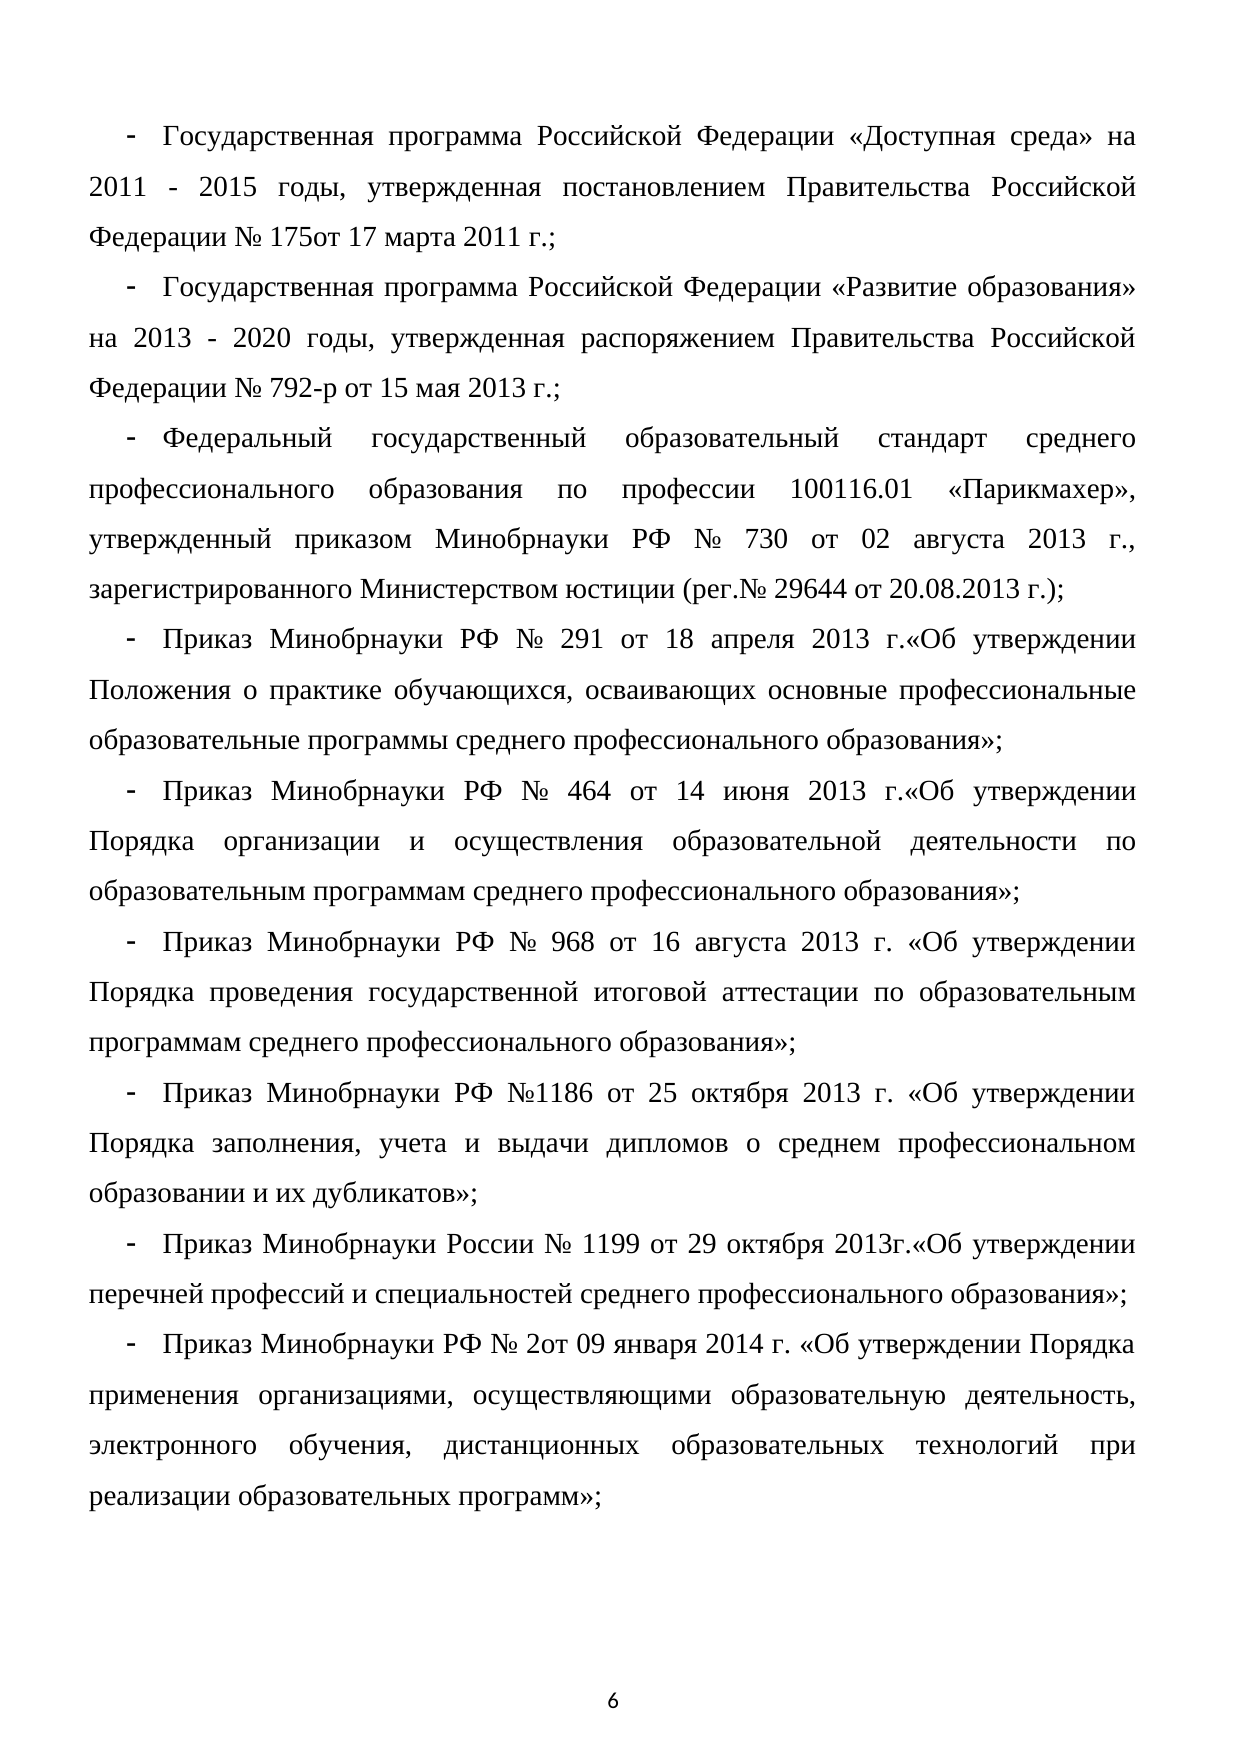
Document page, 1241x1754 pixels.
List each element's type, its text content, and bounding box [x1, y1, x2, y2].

list Приказ Минобрнауки РФ №1186 от 25 октября 2013 г. «Об утверждении Порядка заполнения, учета и выдачи дипломов о среднем профессиональном образовании и их дубликатов»; [89, 1075, 1137, 1209]
list Приказ Минобрнауки РФ № 968 от 16 августа 2013 г. «Об утверждении Порядка проведения государственной итоговой аттестации по образовательным программам среднего профессионального образования»; [89, 924, 1137, 1058]
list Приказ Минобрнауки РФ № 291 от 18 апреля 2013 г.«Об утверждении Положения о практике обучающихся, осваивающих основные профессиональные образовательные программы среднего профессионального образования»; [89, 622, 1137, 756]
list Государственная программа Российской Федерации «Доступная среда» на 2011 - 2015 годы, утвержденная постановлением Правительства Российской Федерации № 175от 17 марта 2011 г.; [89, 118, 1137, 252]
list Приказ Минобрнауки России № 1199 от 29 октября 2013г.«Об утверждении перечней профессий и специальностей среднего профессионального образования»; [89, 1226, 1137, 1310]
list Государственная программа Российской Федерации «Развитие образования» на 2013 - 2020 годы, утвержденная распоряжением Правительства Российской Федерации № 792-р от 15 мая 2013 г.; [89, 269, 1137, 403]
list Приказ Минобрнауки РФ № 2от 09 января 2014 г. «Об утверждении Порядка применения организациями, осуществляющими образовательную деятельность, электронного обучения, дистанционных образовательных технологий при реализации образовательных программ»; [89, 1327, 1137, 1511]
list Федеральный государственный образовательный стандарт среднего профессионального образования по профессии 100116.01 «Парикмахер», утвержденный приказом Минобрнауки РФ № 730 от 02 августа 2013 г., зарегистрированного Министерством юстиции (рег.№ 29644 от 20.08.2013 г.); [89, 420, 1137, 605]
list Приказ Минобрнауки РФ № 464 от 14 июня 2013 г.«Об утверждении Порядка организации и осуществления образовательной деятельности по образовательным программам среднего профессионального образования»; [89, 773, 1137, 907]
